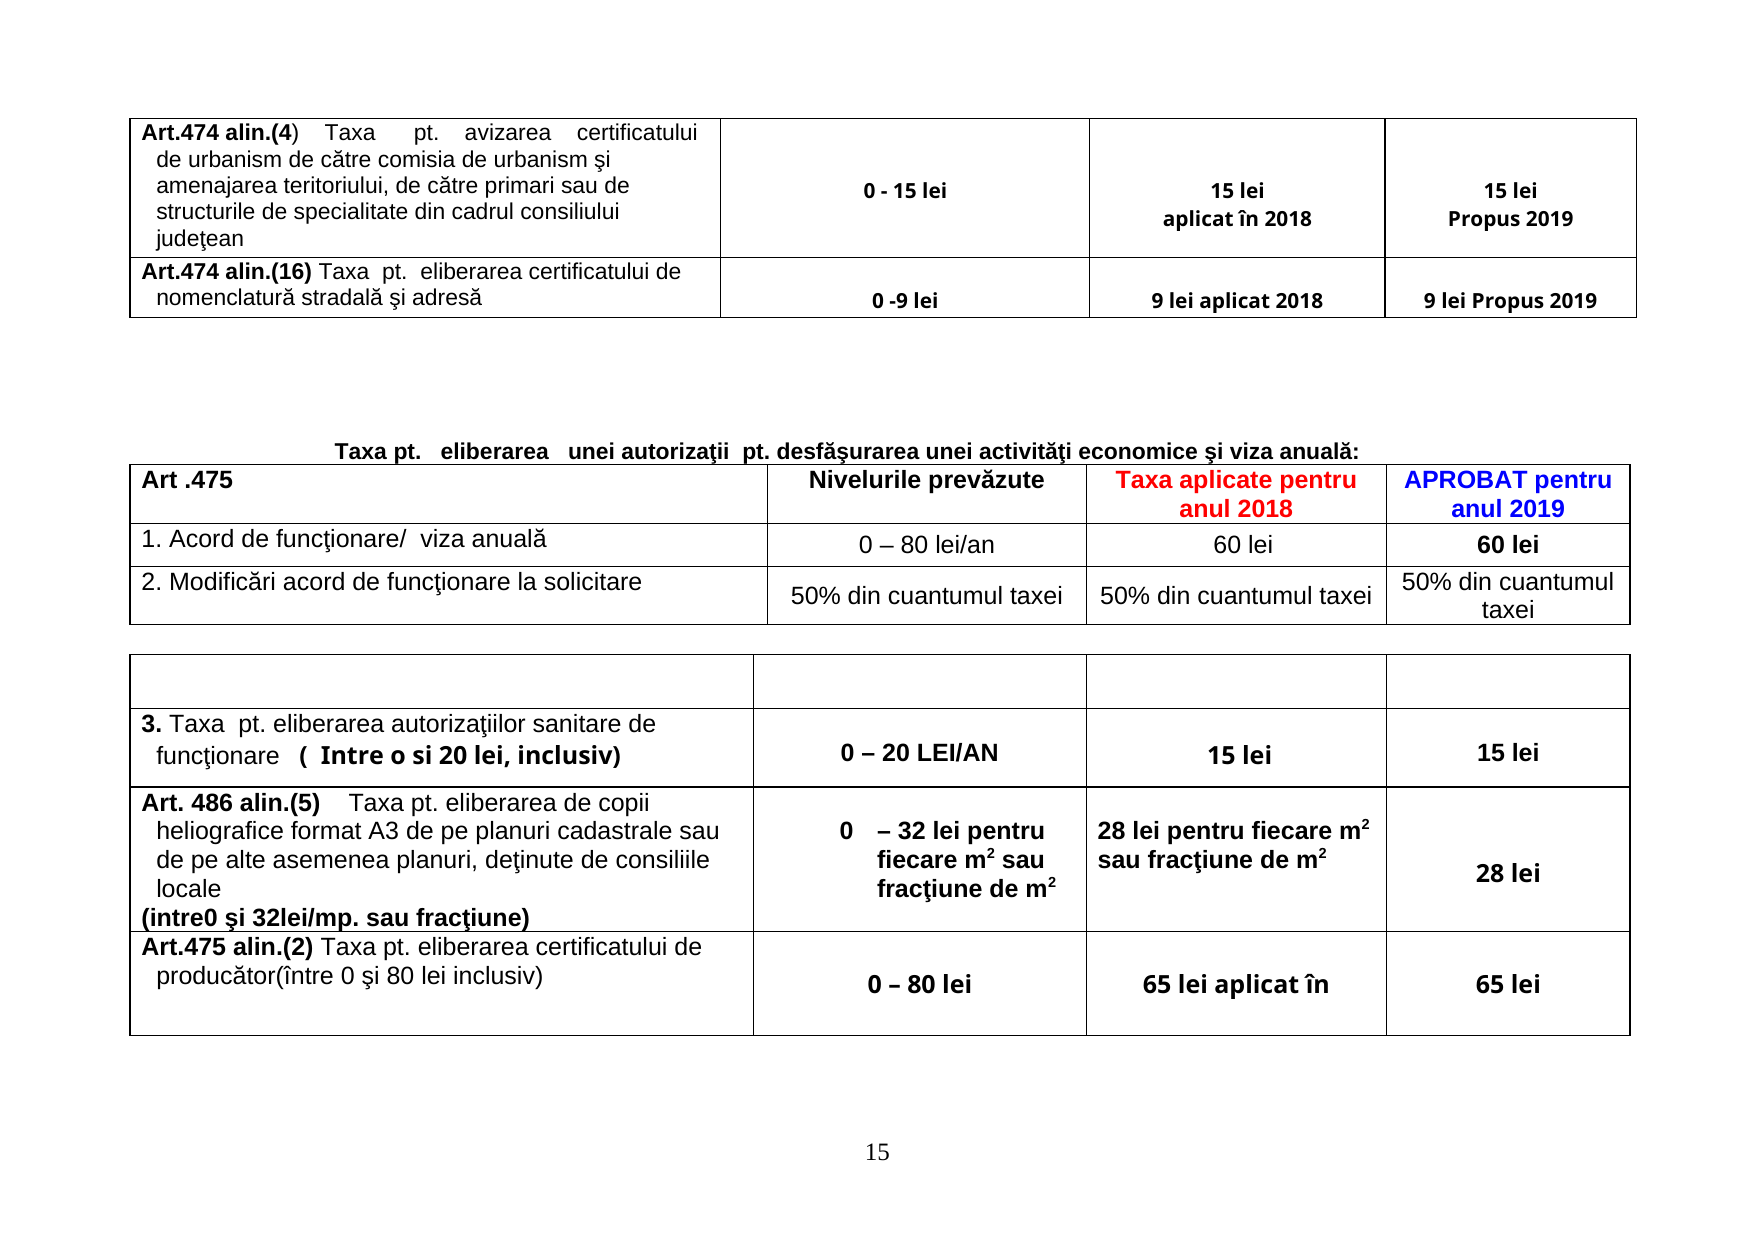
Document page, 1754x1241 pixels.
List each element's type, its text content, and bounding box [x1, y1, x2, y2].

table_cell Art.475 alin.(2) Taxa pt. eliberarea certificatului de producător(între 0 şi 80 lei inclusiv) [131, 932, 753, 1034]
table_cell Art.474 alin.(4) Taxa pt. avizarea certificatului de urbanism de către comisia de urbanism şi amenajarea teritoriului, de către primari sau de structurile de specialitate din cadrul consiliului judeţean [131, 119, 720, 257]
table_cell 9 lei aplicat 2018 [1090, 258, 1384, 317]
table_cell 0 – 80 lei/an [768, 524, 1086, 566]
table_cell 65 lei aplicat în [1087, 932, 1386, 1034]
table_cell 50% din cuantumul taxei [1387, 567, 1629, 624]
table_cell 50% din cuantumul taxei [768, 567, 1086, 624]
table_cell – 32 lei pentru fiecare m2 sau fracţiune de m2 [754, 788, 1086, 931]
table_cell 9 lei Propus 2019 [1386, 258, 1636, 317]
table_cell 3. Taxa pt. eliberarea autorizaţiilor sanitare de funcţionare ( Intre o si 20 lei, inclusiv) [131, 709, 753, 786]
table_cell 0 - 15 lei [721, 119, 1089, 257]
table_cell 50% din cuantumul taxei [1087, 567, 1386, 624]
table_cell 0 – 20 LEI/AN [754, 709, 1086, 786]
table_cell 1. Acord de funcţionare/ viza anuală [131, 524, 767, 566]
table_cell Art.474 alin.(16) Taxa pt. eliberarea certificatului de nomenclatură stradală şi adresă [131, 258, 720, 317]
table_header [1387, 655, 1629, 708]
table_cell 15 lei [1387, 709, 1629, 786]
text Taxa pt. eliberarea unei autorizaţii pt. desfăşurarea unei activităţi economice şi viza anuală: [118, 438, 1636, 464]
table_cell 15 lei Propus 2019 [1386, 119, 1636, 257]
table_cell 65 lei [1387, 932, 1629, 1034]
table_cell 60 lei [1387, 524, 1629, 566]
table_header [131, 655, 753, 708]
table_header Nivelurile prevăzute [768, 465, 1086, 523]
table_cell 0 -9 lei [721, 258, 1089, 317]
table_header APROBAT pentru anul 2019 [1387, 465, 1629, 523]
table_cell 60 lei [1087, 524, 1386, 566]
table_cell 28 lei [1387, 788, 1629, 931]
table_header [1087, 655, 1386, 708]
table_cell 15 lei aplicat în 2018 [1090, 119, 1384, 257]
table_header Taxa aplicate pentru anul 2018 [1087, 465, 1386, 523]
table_cell 28 lei pentru fiecare m2 sau fracţiune de m2 [1087, 788, 1386, 931]
table_cell 0 – 80 lei [754, 932, 1086, 1034]
table_header [754, 655, 1086, 708]
table_cell 15 lei [1087, 709, 1386, 786]
table_cell 2. Modificări acord de funcţionare la solicitare [131, 567, 767, 624]
table_header Art .475 [131, 465, 767, 523]
table_cell Art. 486 alin.(5) Taxa pt. eliberarea de copii heliografice format A3 de pe planuri cadastrale sau de pe alte asemenea planuri, deţinute de consiliile locale (intre0 şi 32lei/mp. sau fracţiune) [131, 788, 753, 931]
